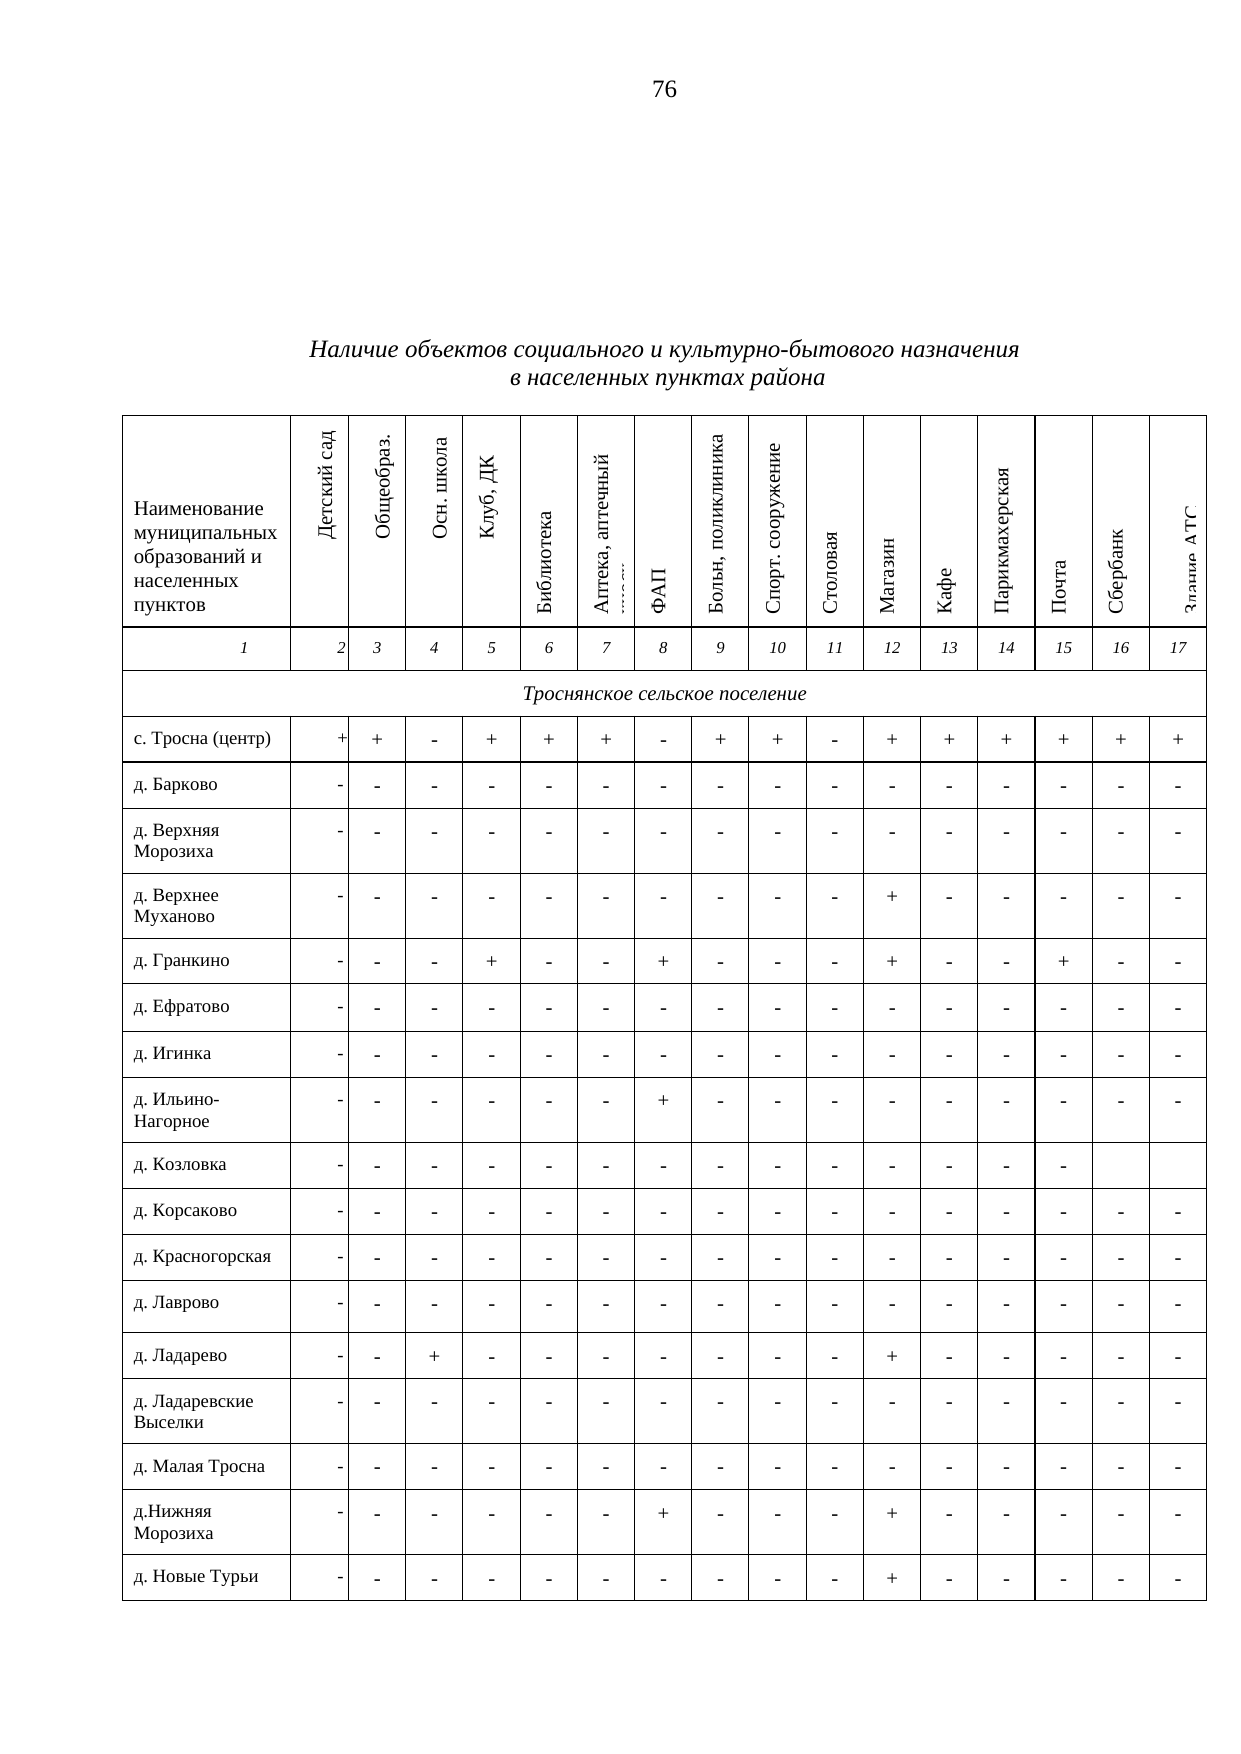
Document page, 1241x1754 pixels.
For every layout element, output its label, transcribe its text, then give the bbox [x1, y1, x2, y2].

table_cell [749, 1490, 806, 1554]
text в населенных пунктах района [177, 362, 1152, 391]
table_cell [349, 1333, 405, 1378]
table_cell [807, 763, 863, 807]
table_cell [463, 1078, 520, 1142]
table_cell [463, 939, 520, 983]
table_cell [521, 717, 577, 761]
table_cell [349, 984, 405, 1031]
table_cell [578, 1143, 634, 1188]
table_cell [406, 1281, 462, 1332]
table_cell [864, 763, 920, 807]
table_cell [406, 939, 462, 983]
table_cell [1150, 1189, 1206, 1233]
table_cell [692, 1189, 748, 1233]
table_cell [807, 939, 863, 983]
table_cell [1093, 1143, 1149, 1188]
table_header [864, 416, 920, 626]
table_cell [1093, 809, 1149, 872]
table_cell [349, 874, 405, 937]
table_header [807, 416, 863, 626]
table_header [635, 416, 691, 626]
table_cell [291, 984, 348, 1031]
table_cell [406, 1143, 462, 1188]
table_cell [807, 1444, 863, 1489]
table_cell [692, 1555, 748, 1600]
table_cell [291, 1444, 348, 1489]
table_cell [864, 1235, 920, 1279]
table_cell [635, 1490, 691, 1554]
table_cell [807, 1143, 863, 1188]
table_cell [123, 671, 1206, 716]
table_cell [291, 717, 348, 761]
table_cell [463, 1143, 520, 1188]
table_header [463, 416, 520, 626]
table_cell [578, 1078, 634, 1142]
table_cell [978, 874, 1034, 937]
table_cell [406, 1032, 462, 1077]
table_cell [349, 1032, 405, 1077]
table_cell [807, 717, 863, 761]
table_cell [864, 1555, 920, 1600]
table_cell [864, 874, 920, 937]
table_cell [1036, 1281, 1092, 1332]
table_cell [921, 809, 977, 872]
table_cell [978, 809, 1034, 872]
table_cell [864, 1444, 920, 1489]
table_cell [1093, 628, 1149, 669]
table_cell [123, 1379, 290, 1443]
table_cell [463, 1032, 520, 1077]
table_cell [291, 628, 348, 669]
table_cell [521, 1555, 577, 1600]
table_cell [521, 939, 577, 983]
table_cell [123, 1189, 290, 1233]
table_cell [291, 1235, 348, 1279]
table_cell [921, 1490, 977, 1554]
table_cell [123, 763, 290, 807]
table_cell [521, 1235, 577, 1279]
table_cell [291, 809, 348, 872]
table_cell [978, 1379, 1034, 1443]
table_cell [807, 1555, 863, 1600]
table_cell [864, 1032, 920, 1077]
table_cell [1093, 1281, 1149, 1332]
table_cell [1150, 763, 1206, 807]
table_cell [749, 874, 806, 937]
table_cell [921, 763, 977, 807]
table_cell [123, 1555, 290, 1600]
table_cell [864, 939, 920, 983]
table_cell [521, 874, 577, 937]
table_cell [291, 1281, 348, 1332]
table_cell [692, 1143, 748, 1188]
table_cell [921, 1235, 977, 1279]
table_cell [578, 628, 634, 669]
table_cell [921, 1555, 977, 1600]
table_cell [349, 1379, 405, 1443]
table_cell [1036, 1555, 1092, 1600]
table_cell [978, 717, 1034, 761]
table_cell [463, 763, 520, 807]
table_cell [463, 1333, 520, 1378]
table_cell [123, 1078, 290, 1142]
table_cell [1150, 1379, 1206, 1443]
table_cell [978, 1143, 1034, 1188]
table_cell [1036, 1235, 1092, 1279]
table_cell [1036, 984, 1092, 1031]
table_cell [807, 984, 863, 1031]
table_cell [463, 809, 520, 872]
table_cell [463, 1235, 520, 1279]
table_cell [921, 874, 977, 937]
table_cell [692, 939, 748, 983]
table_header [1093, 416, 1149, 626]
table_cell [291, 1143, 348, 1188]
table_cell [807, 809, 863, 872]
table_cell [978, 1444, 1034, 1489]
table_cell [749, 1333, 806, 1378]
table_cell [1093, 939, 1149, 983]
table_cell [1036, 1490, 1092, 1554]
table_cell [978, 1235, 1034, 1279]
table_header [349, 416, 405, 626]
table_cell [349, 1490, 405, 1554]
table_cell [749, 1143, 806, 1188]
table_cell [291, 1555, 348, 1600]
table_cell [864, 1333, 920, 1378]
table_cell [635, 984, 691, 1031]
text Наличие объектов социального и культурно-бытового назначения [177, 334, 1152, 362]
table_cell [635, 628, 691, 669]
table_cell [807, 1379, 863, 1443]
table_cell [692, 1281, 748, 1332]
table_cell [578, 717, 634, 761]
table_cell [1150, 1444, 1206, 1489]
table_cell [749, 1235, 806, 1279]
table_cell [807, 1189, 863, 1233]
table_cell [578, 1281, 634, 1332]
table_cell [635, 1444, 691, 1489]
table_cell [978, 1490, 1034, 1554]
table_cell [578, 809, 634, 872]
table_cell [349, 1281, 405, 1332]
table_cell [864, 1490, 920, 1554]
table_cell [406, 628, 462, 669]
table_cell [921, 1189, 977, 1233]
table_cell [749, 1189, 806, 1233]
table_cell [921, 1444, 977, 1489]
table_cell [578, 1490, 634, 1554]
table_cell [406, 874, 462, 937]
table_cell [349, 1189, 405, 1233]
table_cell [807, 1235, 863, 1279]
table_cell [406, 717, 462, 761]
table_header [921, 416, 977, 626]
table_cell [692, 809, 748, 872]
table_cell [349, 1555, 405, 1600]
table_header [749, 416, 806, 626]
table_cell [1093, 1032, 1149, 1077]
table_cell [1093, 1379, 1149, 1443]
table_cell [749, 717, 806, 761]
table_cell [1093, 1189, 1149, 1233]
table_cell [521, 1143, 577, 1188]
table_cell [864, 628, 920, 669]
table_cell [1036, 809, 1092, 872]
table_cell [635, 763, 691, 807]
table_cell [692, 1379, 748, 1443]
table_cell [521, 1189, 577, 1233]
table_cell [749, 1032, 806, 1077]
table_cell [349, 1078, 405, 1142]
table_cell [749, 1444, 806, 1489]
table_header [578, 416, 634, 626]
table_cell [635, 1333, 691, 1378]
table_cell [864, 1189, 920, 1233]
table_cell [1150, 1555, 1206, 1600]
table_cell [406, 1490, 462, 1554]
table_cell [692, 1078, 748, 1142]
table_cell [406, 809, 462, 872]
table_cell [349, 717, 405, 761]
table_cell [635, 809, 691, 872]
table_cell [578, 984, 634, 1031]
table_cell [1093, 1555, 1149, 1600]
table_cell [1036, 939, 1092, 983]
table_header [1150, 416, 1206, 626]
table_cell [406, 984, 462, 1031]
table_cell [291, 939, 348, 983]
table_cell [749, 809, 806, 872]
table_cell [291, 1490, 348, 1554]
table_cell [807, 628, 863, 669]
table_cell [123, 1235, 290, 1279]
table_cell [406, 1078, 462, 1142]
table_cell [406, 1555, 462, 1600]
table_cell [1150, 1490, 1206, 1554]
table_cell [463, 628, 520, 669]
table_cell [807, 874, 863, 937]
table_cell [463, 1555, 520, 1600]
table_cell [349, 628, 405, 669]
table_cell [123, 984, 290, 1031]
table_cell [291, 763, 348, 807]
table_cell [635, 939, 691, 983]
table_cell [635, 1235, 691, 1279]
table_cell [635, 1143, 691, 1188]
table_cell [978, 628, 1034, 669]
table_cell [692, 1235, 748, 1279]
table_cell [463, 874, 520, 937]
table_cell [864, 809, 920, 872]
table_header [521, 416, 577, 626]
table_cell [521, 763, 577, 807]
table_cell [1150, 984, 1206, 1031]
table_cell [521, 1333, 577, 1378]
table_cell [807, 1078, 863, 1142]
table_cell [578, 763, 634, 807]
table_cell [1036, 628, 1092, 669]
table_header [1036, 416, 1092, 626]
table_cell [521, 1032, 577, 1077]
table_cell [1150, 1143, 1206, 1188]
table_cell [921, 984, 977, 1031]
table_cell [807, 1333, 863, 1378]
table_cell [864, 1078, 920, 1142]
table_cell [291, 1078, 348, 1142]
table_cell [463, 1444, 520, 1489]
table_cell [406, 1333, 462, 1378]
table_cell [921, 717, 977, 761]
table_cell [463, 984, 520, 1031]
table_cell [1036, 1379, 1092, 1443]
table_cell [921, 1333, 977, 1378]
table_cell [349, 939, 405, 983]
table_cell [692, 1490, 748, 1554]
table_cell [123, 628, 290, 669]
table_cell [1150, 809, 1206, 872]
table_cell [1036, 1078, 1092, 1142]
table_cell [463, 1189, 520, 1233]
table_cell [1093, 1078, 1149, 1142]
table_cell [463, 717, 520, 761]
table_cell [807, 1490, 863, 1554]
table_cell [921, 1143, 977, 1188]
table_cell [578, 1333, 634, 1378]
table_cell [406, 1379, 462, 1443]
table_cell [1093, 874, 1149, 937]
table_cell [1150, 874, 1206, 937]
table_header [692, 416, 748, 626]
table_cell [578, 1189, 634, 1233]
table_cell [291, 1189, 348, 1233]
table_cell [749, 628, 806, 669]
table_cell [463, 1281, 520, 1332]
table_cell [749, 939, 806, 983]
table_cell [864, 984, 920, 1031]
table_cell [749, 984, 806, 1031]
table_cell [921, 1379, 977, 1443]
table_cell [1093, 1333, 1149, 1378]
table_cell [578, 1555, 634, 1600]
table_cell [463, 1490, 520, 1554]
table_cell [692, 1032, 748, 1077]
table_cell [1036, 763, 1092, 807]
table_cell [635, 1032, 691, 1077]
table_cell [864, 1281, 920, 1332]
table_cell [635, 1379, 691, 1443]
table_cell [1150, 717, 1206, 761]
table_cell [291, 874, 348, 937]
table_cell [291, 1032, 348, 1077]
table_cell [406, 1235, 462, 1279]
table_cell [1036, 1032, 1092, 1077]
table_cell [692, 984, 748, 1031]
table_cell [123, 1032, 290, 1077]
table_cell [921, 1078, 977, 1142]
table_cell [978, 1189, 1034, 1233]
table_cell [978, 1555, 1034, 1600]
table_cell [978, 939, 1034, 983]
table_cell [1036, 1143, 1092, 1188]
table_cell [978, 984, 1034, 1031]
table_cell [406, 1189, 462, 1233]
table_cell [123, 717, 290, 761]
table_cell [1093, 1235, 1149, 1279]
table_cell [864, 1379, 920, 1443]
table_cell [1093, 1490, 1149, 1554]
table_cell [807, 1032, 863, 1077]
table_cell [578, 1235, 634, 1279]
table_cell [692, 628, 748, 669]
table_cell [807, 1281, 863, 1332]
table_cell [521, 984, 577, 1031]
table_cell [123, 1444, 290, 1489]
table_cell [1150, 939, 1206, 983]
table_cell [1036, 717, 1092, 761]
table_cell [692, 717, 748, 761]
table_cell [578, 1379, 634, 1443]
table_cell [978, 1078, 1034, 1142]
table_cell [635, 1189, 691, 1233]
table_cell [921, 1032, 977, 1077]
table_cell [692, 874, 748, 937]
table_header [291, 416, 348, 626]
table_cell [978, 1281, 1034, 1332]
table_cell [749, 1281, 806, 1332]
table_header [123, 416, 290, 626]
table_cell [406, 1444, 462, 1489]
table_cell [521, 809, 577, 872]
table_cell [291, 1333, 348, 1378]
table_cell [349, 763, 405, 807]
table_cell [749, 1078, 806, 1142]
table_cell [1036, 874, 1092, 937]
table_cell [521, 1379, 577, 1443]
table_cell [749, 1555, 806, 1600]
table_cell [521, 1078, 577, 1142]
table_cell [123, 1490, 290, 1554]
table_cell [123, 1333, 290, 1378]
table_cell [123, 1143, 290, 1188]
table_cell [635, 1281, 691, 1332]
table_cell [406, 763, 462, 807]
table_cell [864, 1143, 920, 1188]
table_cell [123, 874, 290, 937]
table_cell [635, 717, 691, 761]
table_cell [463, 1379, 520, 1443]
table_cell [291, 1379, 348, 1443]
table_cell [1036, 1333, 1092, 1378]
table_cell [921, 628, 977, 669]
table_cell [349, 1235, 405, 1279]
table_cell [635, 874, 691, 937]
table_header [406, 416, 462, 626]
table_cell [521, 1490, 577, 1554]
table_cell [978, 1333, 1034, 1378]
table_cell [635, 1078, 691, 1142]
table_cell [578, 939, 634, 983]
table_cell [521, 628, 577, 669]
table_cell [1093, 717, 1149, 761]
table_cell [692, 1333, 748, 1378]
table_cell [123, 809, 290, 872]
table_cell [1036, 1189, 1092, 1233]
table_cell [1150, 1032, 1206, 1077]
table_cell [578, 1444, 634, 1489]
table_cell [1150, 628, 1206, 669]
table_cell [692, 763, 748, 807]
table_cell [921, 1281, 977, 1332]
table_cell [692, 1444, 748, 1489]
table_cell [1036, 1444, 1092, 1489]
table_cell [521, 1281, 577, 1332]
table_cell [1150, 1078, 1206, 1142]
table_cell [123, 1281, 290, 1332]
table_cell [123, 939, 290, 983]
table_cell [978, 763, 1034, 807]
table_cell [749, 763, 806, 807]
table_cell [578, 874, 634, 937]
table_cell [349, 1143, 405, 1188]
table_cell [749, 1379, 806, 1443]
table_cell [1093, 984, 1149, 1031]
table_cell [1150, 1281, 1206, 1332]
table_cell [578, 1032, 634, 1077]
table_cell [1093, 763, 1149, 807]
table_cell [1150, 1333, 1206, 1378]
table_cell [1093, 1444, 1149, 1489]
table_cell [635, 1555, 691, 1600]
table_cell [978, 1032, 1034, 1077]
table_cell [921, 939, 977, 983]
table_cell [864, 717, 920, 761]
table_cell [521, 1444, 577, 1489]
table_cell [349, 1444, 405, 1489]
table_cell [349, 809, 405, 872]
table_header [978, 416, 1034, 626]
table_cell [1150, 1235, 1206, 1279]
